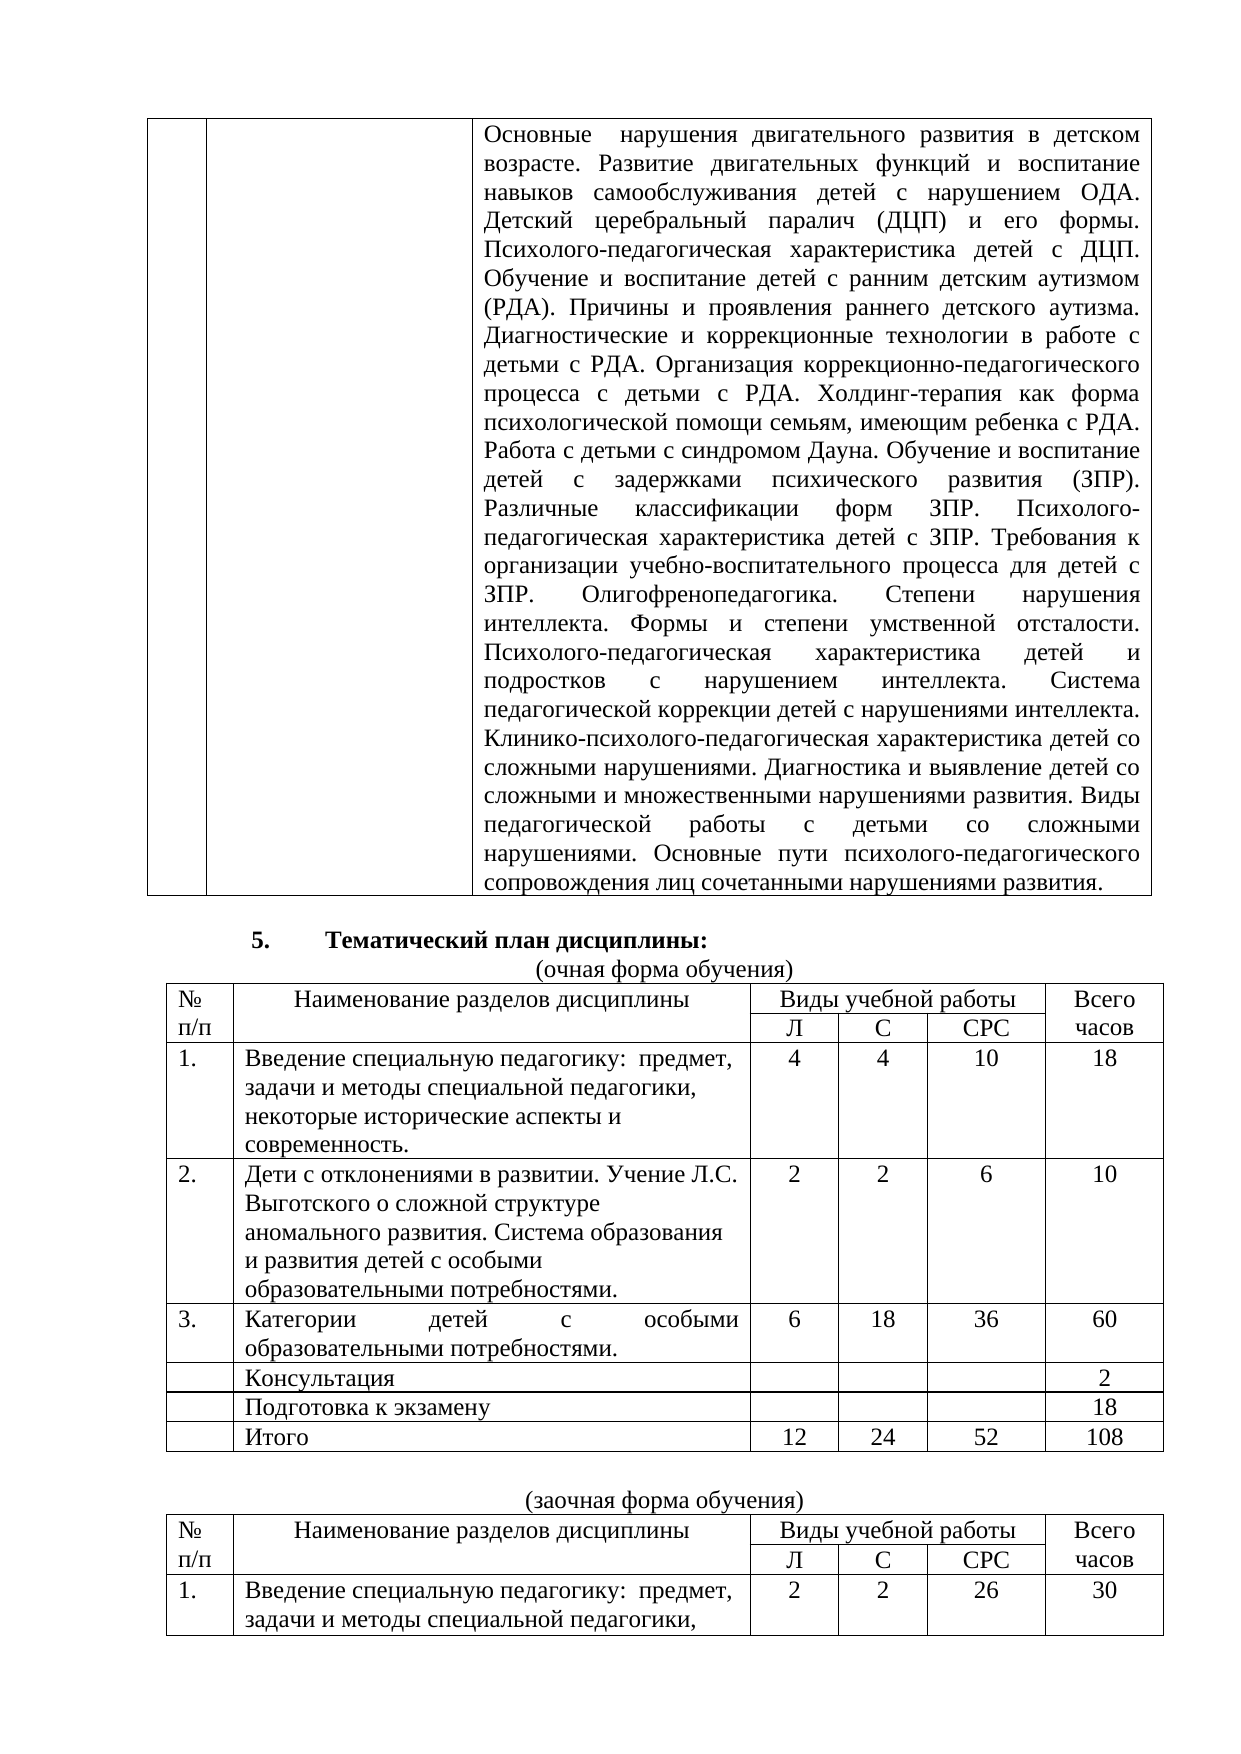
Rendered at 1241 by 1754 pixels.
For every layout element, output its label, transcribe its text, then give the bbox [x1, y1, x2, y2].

table_cell 2. [167, 1159, 233, 1303]
table_cell Консультация [234, 1363, 750, 1391]
table_header № п/п [167, 984, 233, 1042]
table_cell 10 [1046, 1159, 1163, 1303]
table_cell СРС [928, 1014, 1045, 1042]
table_cell 26 [928, 1575, 1045, 1635]
table_cell 10 [928, 1043, 1045, 1158]
table_cell 52 [928, 1422, 1045, 1451]
table_cell Введение специальную педагогику: предмет, задачи и методы специальной педагогики, некоторые исторические аспекты и современность. [234, 1043, 750, 1158]
table_cell 30 [1046, 1575, 1163, 1635]
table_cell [207, 119, 472, 895]
table_cell 18 [839, 1304, 927, 1362]
table_header Наименование разделов дисциплины [234, 984, 750, 1042]
table_cell 2 [1046, 1363, 1163, 1391]
table_cell [167, 1393, 233, 1421]
table_cell Категории детей с особыми образовательными потребностями. [234, 1304, 750, 1362]
table_cell [839, 1393, 927, 1421]
table_cell Подготовка к экзамену [234, 1393, 750, 1421]
table_cell 6 [751, 1304, 838, 1362]
table_cell 108 [1046, 1422, 1163, 1451]
table_cell 18 [1046, 1393, 1163, 1421]
table_header Всего часов [1046, 1515, 1163, 1574]
table_cell 3. [167, 1304, 233, 1362]
table_cell [839, 1363, 927, 1391]
table_cell 4 [751, 1043, 838, 1158]
table_header Виды учебной работы [751, 984, 1045, 1012]
table_cell [167, 1422, 233, 1451]
table_cell 60 [1046, 1304, 1163, 1362]
table_cell [751, 1363, 838, 1391]
text (очная форма обучения) [177, 954, 1152, 983]
table_header № п/п [167, 1515, 233, 1574]
table_cell 1. [167, 1575, 233, 1635]
table_cell 3 [148, 119, 206, 895]
table_cell [751, 1393, 838, 1421]
table_header Наименование разделов дисциплины [234, 1515, 750, 1574]
table_header Виды учебной работы [751, 1515, 1045, 1544]
table_cell 2 [751, 1159, 838, 1303]
table_cell 36 [928, 1304, 1045, 1362]
table_cell С [839, 1545, 927, 1574]
table_header Всего часов [1046, 984, 1163, 1042]
table_cell Л [751, 1014, 838, 1042]
table_cell 6 [928, 1159, 1045, 1303]
table_cell [928, 1363, 1045, 1391]
table_cell 4 [839, 1043, 927, 1158]
table_cell 24 [839, 1422, 927, 1451]
text (заочная форма обучения) [177, 1486, 1152, 1514]
table_cell С [839, 1014, 927, 1042]
table_cell 18 [1046, 1043, 1163, 1158]
table_cell Л [751, 1545, 838, 1574]
table_cell 2 [751, 1575, 838, 1635]
table_cell 2 [839, 1159, 927, 1303]
list Тематический план дисциплины: [177, 925, 1152, 954]
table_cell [234, 1575, 750, 1635]
table_cell СРС [928, 1545, 1045, 1574]
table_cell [473, 119, 1151, 895]
table_cell 1. [167, 1043, 233, 1158]
table_cell [167, 1363, 233, 1391]
table_cell Итого [234, 1422, 750, 1451]
table_cell 2 [839, 1575, 927, 1635]
table_cell 12 [751, 1422, 838, 1451]
table_cell [928, 1393, 1045, 1421]
